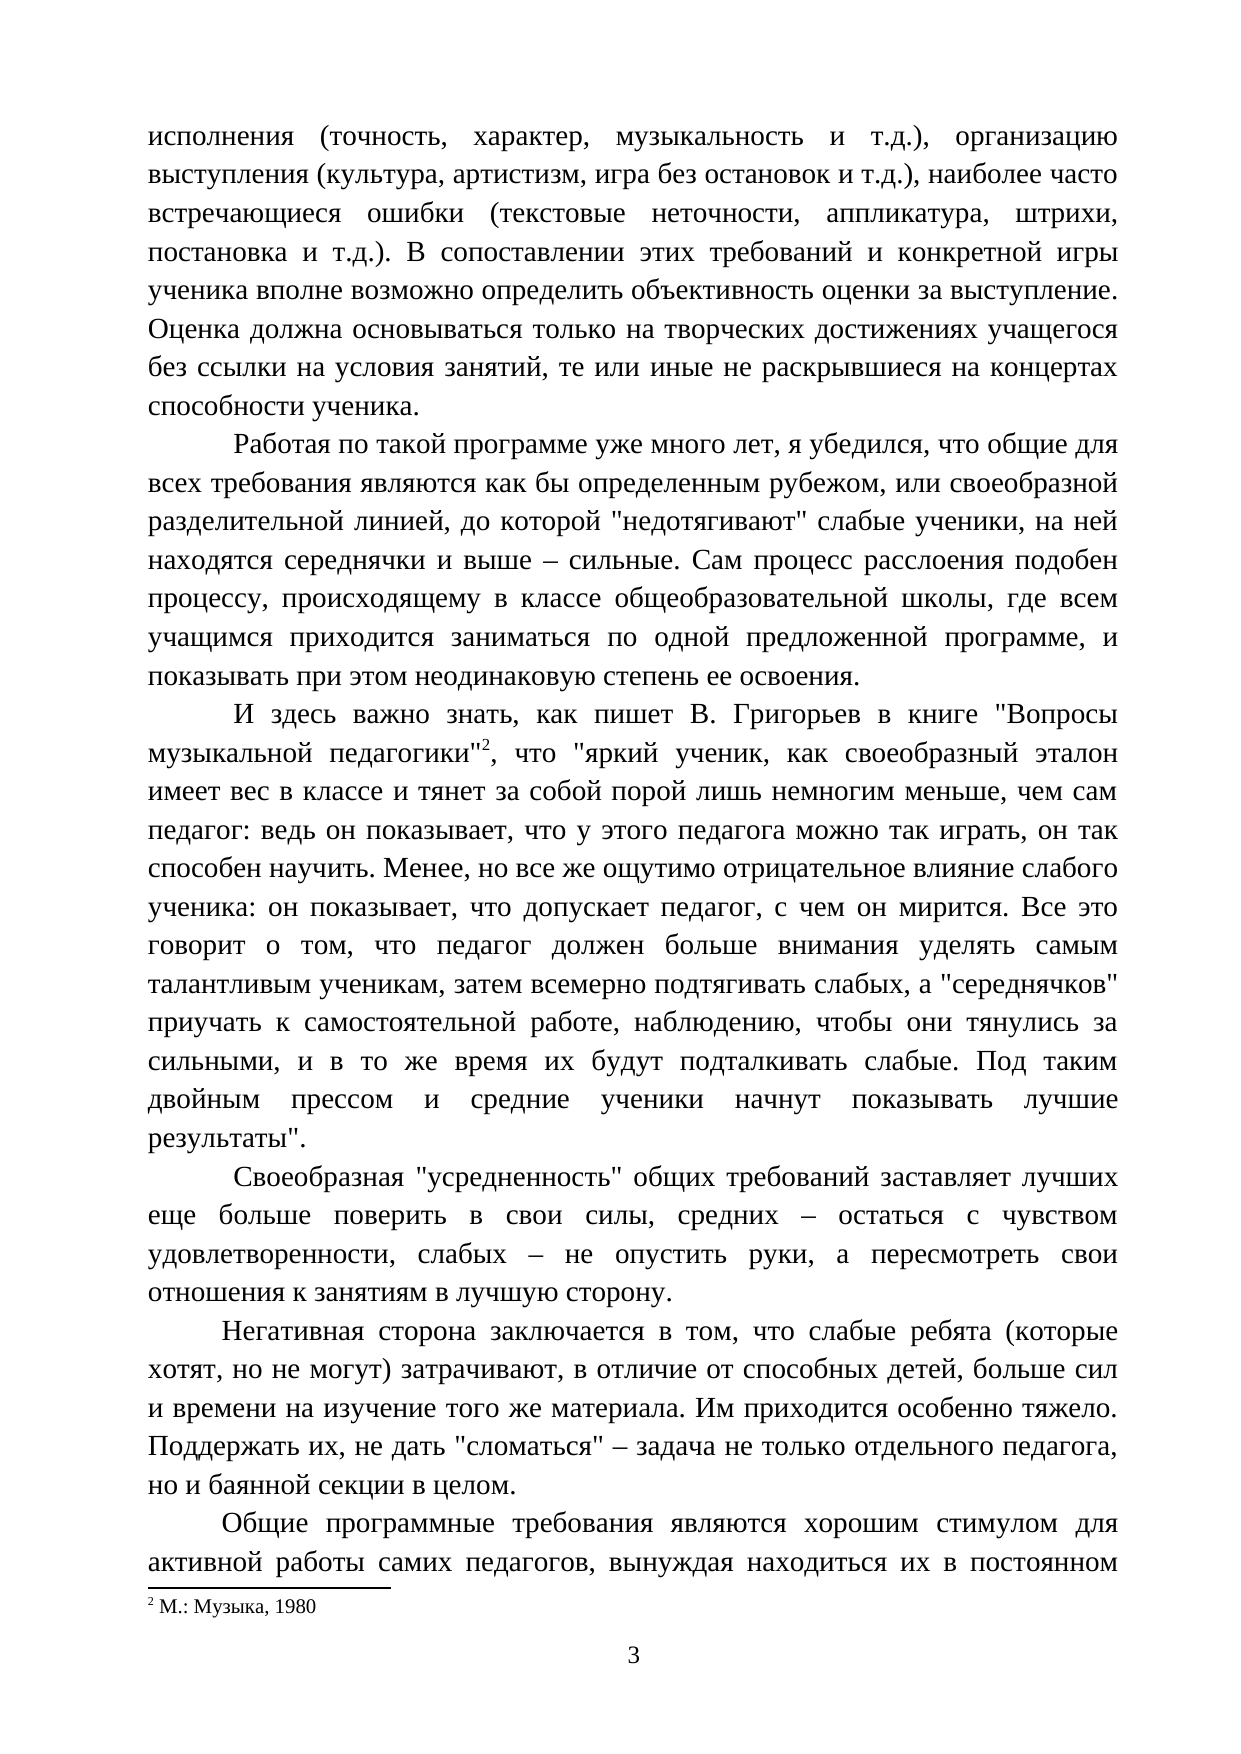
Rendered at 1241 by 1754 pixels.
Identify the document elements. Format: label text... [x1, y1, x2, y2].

text Работая по такой программе уже много лет, я убедился, что общие для всех требования являются как бы определенным рубежом, или своеобразной разделительной линией, до которой "недотягивают" слабые ученики, на ней находятся середнячки и выше – сильные. Сам процесс расслоения подобен процессу, происходящему в классе общеобразовательной школы, где всем учащимся приходится заниматься по одной предложенной программе, и показывать при этом неодинаковую степень ее освоения. [148, 426, 1119, 691]
text И здесь важно знать, как пишет В. Григорьев в книге "Вопросы музыкальной педагогики", что "яркий ученик, как своеобразный эталон имеет вес в классе и тянет за собой порой лишь немногим меньше, чем сам педагог: ведь он показывает, что у этого педагога можно так играть, он так способен научить. Менее, но все же ощутимо отрицательное влияние слабого ученика: он показывает, что допускает педагог, с чем он мирится. Все это говорит о том, что педагог должен больше внимания уделять самым талантливым ученикам, затем всемерно подтягивать слабых, а "середнячков" приучать к самостоятельной работе, наблюдению, чтобы они тянулись за сильными, и в то же время их будут подталкивать слабые. Под таким двойным прессом и средние ученики начнут показывать лучшие результаты". [148, 696, 1119, 1154]
text Своеобразная "усредненность" общих требований заставляет лучших еще больше поверить в свои силы, средних – остаться с чувством удовлетворенности, слабых – не опустить руки, а пересмотреть свои отношения к занятиям в лучшую сторону. [148, 1159, 1119, 1308]
text Негативная сторона заключается в том, что слабые ребята (которые хотят, но не могут) затрачивают, в отличие от способных детей, больше сил и времени на изучение того же материала. Им приходится особенно тяжело. Поддержать их, не дать "сломаться" – задача не только отдельного педагога, но и баянной секции в целом. [148, 1313, 1119, 1501]
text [148, 118, 1119, 421]
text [148, 1506, 1119, 1578]
